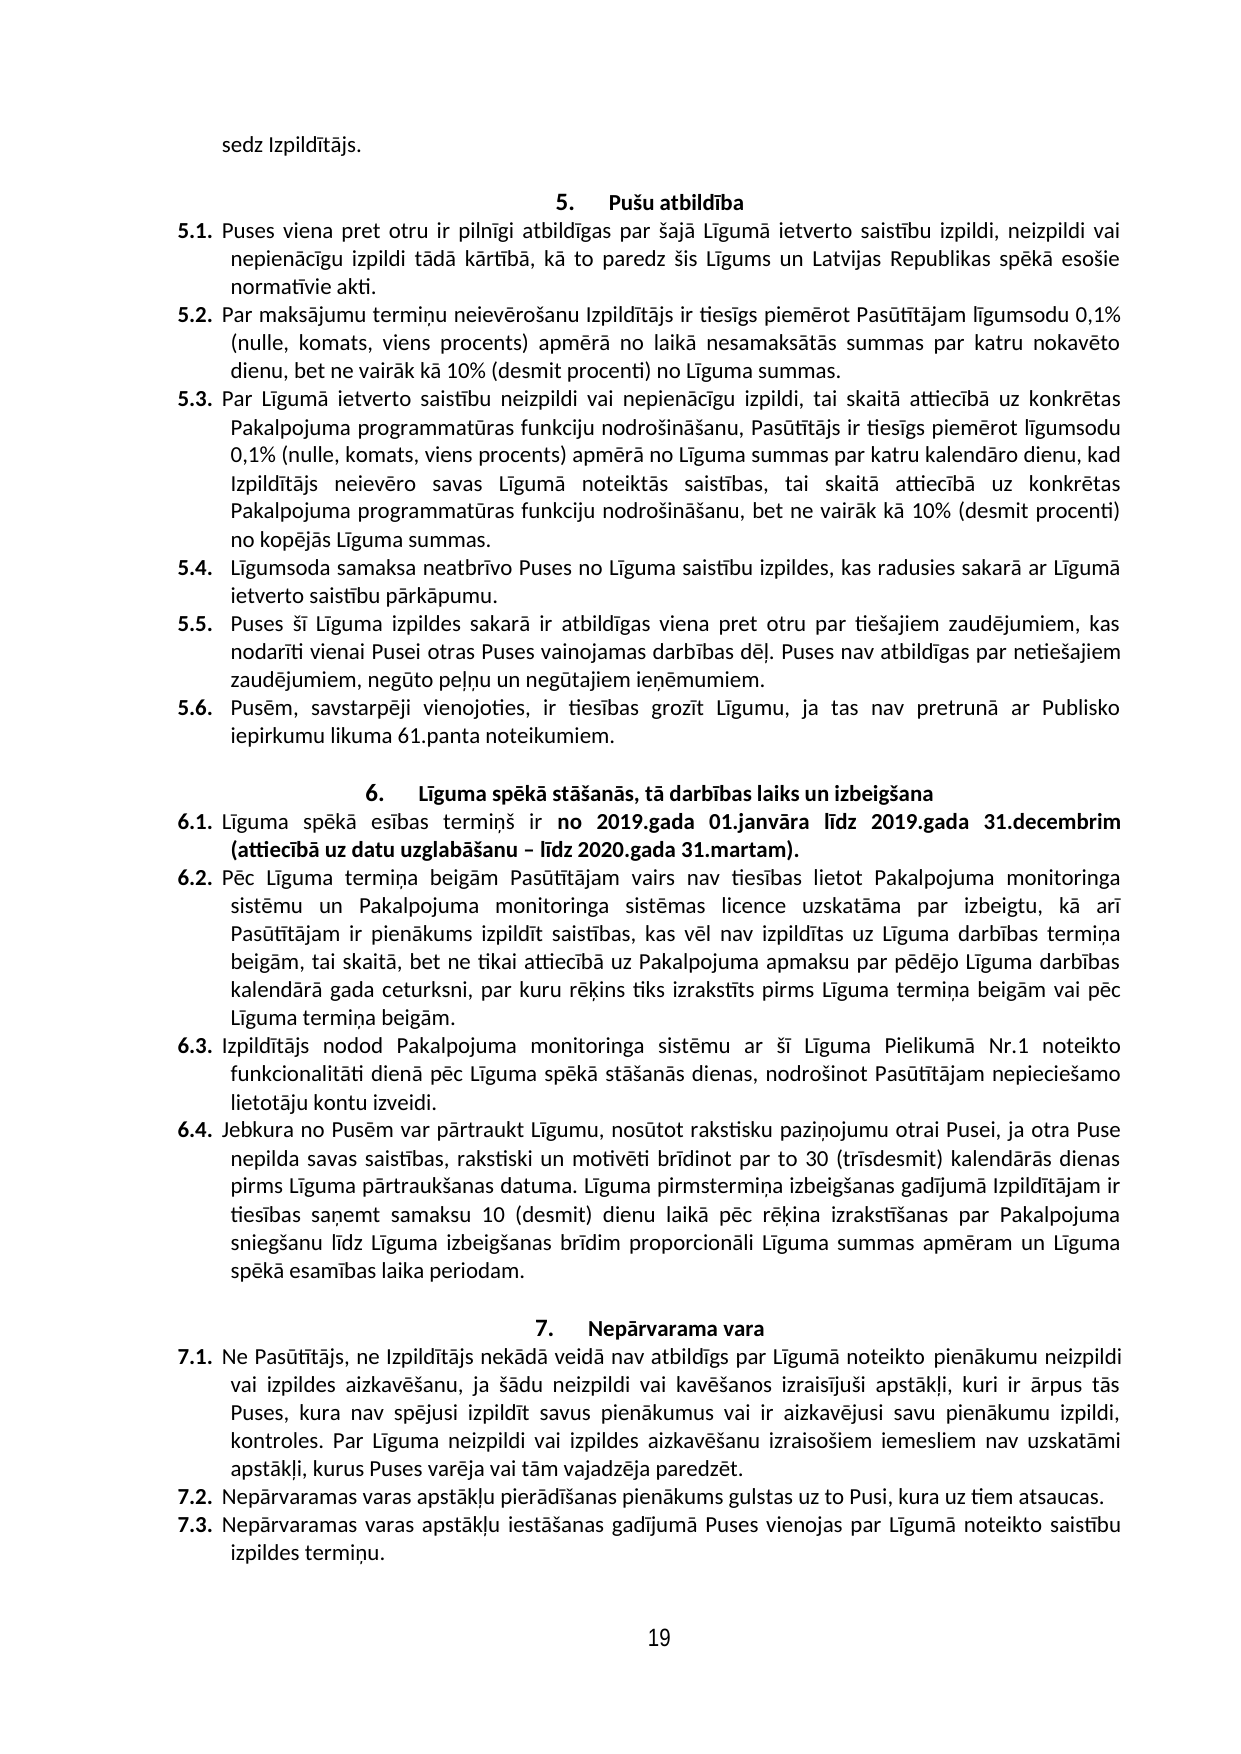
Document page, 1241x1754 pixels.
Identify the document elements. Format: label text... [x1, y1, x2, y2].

list Par Līgumā ietverto saistību neizpildi vai nepienācīgu izpildi, tai skaitā attiecībā uz konkrētas Pakalpojuma programmatūras funkciju nodrošināšanu, Pasūtītājs ir tiesīgs piemērot līgumsodu 0,1% (nulle, komats, viens procents) apmērā no Līguma summas par katru kalendāro dienu, kad Izpildītājs neievēro savas Līgumā noteiktās saistības, tai skaitā attiecībā uz konkrētas Pakalpojuma programmatūras funkciju nodrošināšanu, bet ne vairāk kā 10% (desmit procenti) no kopējās Līguma summas. [177, 384, 1122, 553]
list Puses šī Līguma izpildes sakarā ir atbildīgas viena pret otru par tiešajiem zaudējumiem, kas nodarīti vienai Pusei otras Puses vainojamas darbības dēļ. Puses nav atbildīgas par netiešajiem zaudējumiem, negūto peļņu un negūtajiem ieņēmumiem. [177, 609, 1122, 693]
list Līguma spēkā esības termiņš ir no 2019.gada 01.janvāra līdz 2019.gada 31.decembrim (attiecībā uz datu uzglabāšanu – līdz 2020.gada 31.martam). [177, 807, 1122, 863]
list Pēc Līguma termiņa beigām Pasūtītājam vairs nav tiesības lietot Pakalpojuma monitoringa sistēmu un Pakalpojuma monitoringa sistēmas licence uzskatāma par izbeigtu, kā arī Pasūtītājam ir pienākums izpildīt saistības, kas vēl nav izpildītas uz Līguma darbības termiņa beigām, tai skaitā, bet ne tikai attiecībā uz Pakalpojuma apmaksu par pēdējo Līguma darbības kalendārā gada ceturksni, par kuru rēķins tiks izrakstīts pirms Līguma termiņa beigām vai pēc Līguma termiņa beigām. [177, 863, 1122, 1032]
list Puses viena pret otru ir pilnīgi atbildīgas par šajā Līgumā ietverto saistību izpildi, neizpildi vai nepienācīgu izpildi tādā kārtībā, kā to paredz šis Līgums un Latvijas Republikas spēkā esošie normatīvie akti. [177, 216, 1122, 301]
list Ne Pasūtītājs, ne Izpildītājs nekādā veidā nav atbildīgs par Līgumā noteikto pienākumu neizpildi vai izpildes aizkavēšanu, ja šādu neizpildi vai kavēšanos izraisījuši apstākļi, kuri ir ārpus tās Puses, kura nav spējusi izpildīt savus pienākumus vai ir aizkavējusi savu pienākumu izpildi, kontroles. Par Līguma neizpildi vai izpildes aizkavēšanu izraisošiem iemesliem nav uzskatāmi apstākļi, kurus Puses varēja vai tām vajadzēja paredzēt. [177, 1342, 1122, 1482]
list Nepārvaramas varas apstākļu pierādīšanas pienākums gulstas uz to Pusi, kura uz tiem atsaucas. [177, 1482, 1122, 1510]
list Pušu atbildība [177, 186, 1122, 216]
list Līguma spēkā stāšanās, tā darbības laiks un izbeigšana [177, 777, 1122, 807]
list Pusēm, savstarpēji vienojoties, ir tiesības grozīt Līgumu, ja tas nav pretrunā ar Publisko iepirkumu likuma 61.panta noteikumiem. [177, 693, 1122, 749]
list Nepārvarama vara [177, 1312, 1122, 1342]
list Nepārvaramas varas apstākļu iestāšanas gadījumā Puses vienojas par Līgumā noteikto saistību izpildes termiņu. [177, 1510, 1122, 1566]
list Līgumsoda samaksa neatbrīvo Puses no Līguma saistību izpildes, kas radusies sakarā ar Līgumā ietverto saistību pārkāpumu. [177, 553, 1122, 609]
list Izpildītājs nodod Pakalpojuma monitoringa sistēmu ar šī Līguma Pielikumā Nr.1 noteikto funkcionalitāti dienā pēc Līguma spēkā stāšanās dienas, nodrošinot Pasūtītājam nepieciešamo lietotāju kontu izveidi. [177, 1032, 1122, 1116]
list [177, 130, 1122, 158]
list Jebkura no Pusēm var pārtraukt Līgumu, nosūtot rakstisku paziņojumu otrai Pusei, ja otra Puse nepilda savas saistības, rakstiski un motivēti brīdinot par to 30 (trīsdesmit) kalendārās dienas pirms Līguma pārtraukšanas datuma. Līguma pirmstermiņa izbeigšanas gadījumā Izpildītājam ir tiesības saņemt samaksu 10 (desmit) dienu laikā pēc rēķina izrakstīšanas par Pakalpojuma sniegšanu līdz Līguma izbeigšanas brīdim proporcionāli Līguma summas apmēram un Līguma spēkā esamības laika periodam. [177, 1116, 1122, 1284]
list Par maksājumu termiņu neievērošanu Izpildītājs ir tiesīgs piemērot Pasūtītājam līgumsodu 0,1% (nulle, komats, viens procents) apmērā no laikā nesamaksātās summas par katru nokavēto dienu, bet ne vairāk kā 10% (desmit procenti) no Līguma summas. [177, 301, 1122, 384]
